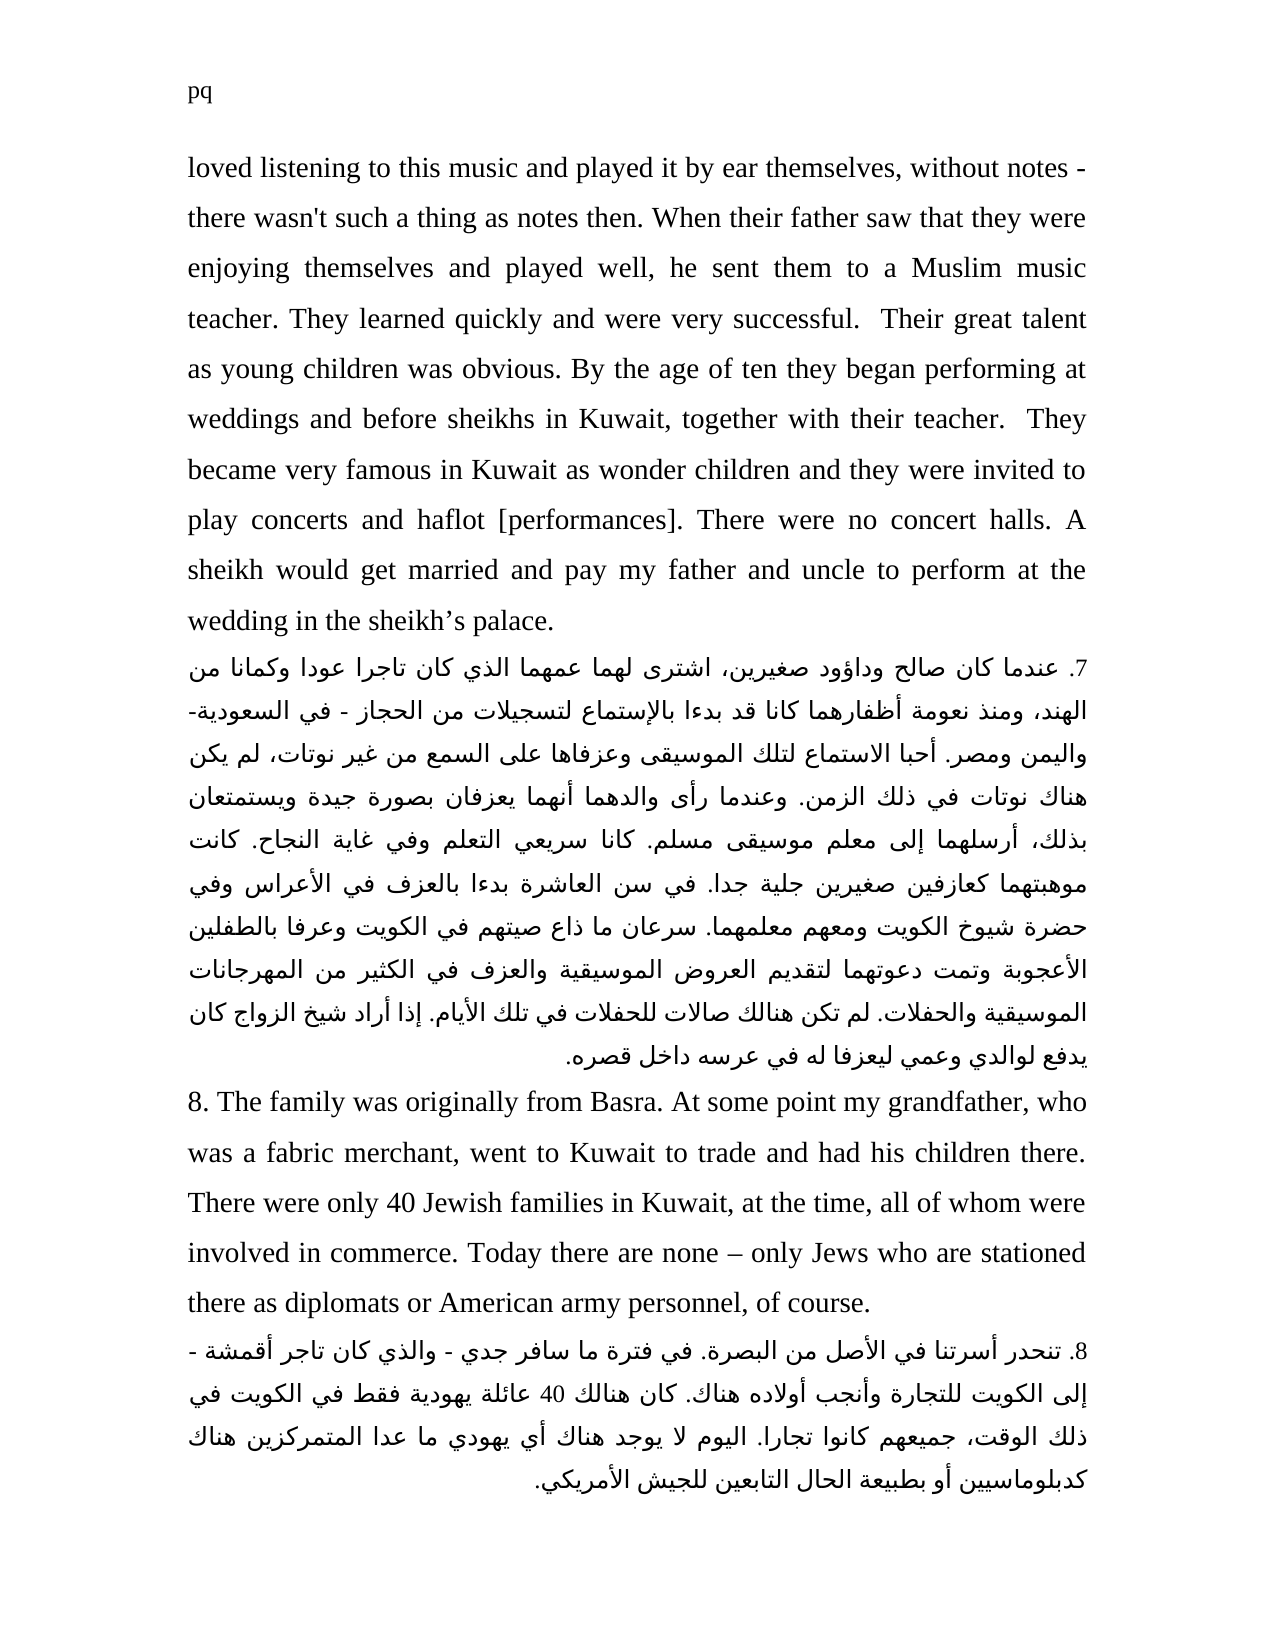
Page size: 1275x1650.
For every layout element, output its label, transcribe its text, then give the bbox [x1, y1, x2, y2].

text 7. عندما كان صالح وداؤود صغيرين، اشترى لهما عمهما الذي كان تاجرا عودا وكمانا من الهند، ومنذ نعومة أظفارهما كانا قد بدءا بالإستماع لتسجيلات من الحجاز - في السعودية- واليمن ومصر. أحبا الاستماع لتلك الموسيقى وعزفاها على السمع من غير نوتات، لم يكن هناك نوتات في ذلك الزمن. وعندما رأى والدهما أنهما يعزفان بصورة جيدة ويستمتعان بذلك، أرسلهما إلى معلم موسيقى مسلم. كانا سريعي التعلم وفي غاية النجاح. كانت موهبتهما كعازفين صغيرين جلية جدا. في سن العاشرة بدءا بالعزف في الأعراس وفي حضرة شيوخ الكويت ومعهم معلمهما. سرعان ما ذاع صيتهم في الكويت وعرفا بالطفلين الأعجوبة وتمت دعوتهما لتقديم العروض الموسيقية والعزف في الكثير من المهرجانات الموسيقية والحفلات. لم تكن هنالك صالات للحفلات في تلك الأيام. إذا أراد شيخ الزواج كان يدفع لوالدي وعمي ليعزفا له في عرسه داخل قصره. [187, 653, 1087, 1070]
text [187, 150, 1087, 636]
text 8. تنحدر أسرتنا في الأصل من البصرة. في فترة ما سافر جدي - والذي كان تاجر أقمشة - إلى الكويت للتجارة وأنجب أولاده هناك. كان هنالك 40 عائلة يهودية فقط في الكويت في ذلك الوقت، جميعهم كانوا تجارا. اليوم لا يوجد هناك أي يهودي ما عدا المتمركزين هناك كدبلوماسيين أو بطبيعة الحال التابعين للجيش الأمريكي. [187, 1336, 1087, 1494]
text 8. The family was originally from Basra. At some point my grandfather, who was a fabric merchant, went to Kuwait to trade and had his children there. There were only 40 Jewish families in Kuwait, at the time, all of whom were involved in commerce. Today there are none – only Jews who are stationed there as diplomats or American army personnel, of course. [187, 1084, 1087, 1319]
